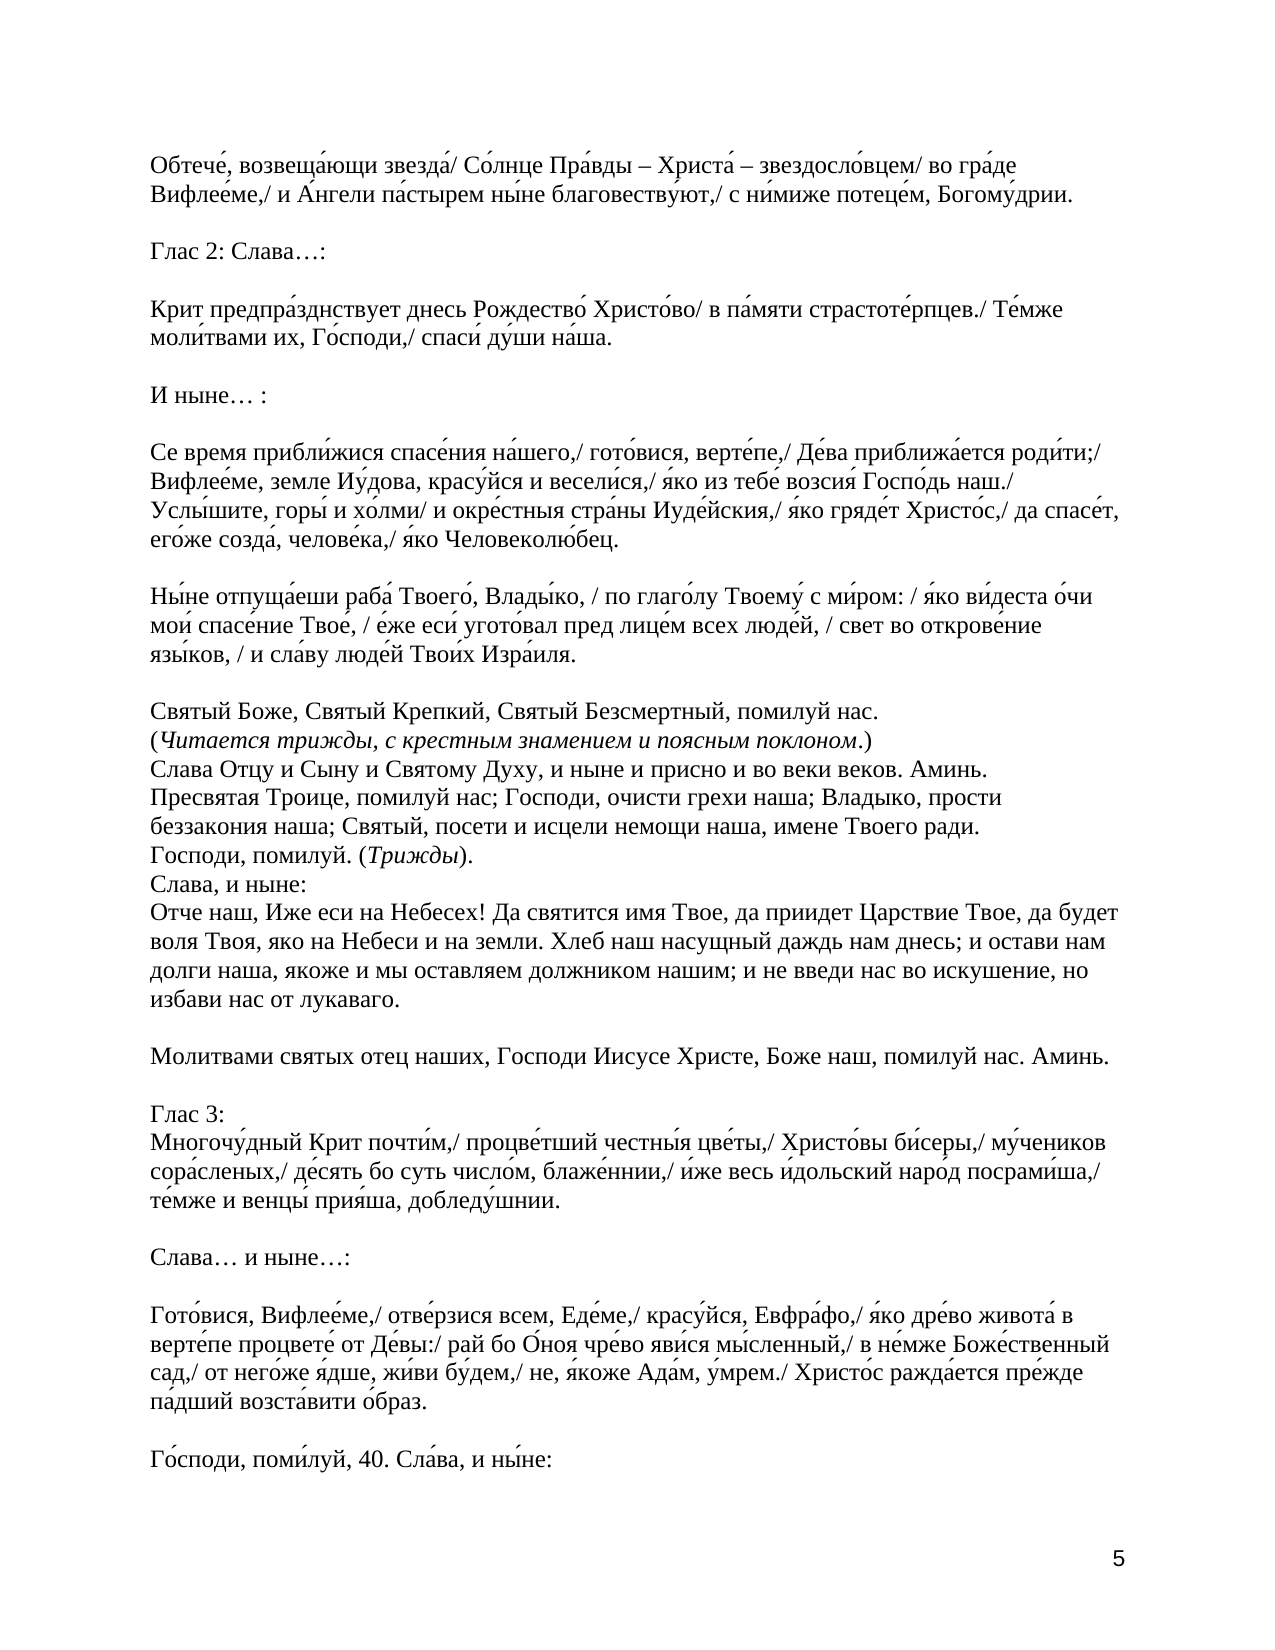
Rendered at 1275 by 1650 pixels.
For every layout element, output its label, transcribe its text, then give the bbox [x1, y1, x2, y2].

text Святый Боже, Святый Крепкий, Святый Безсмертный, помилуй нас. [150, 696, 1125, 725]
text Го́споди, поми́луй, 40. Сла́ва, и ны́не: [150, 1444, 1125, 1472]
text Крит предпра́зднствует днесь Рождество́ Христо́во/ в па́мяти страстоте́рпцев./ Те́мже моли́твами их, Го́споди,/ спаси́ ду́ши на́ша. [150, 294, 1125, 351]
text И ныне… : [150, 380, 1125, 409]
text Слава Отцу и Сыну и Святому Духу, и ныне и присно и во веки веков. Аминь. [150, 754, 1125, 782]
text Ны́не отпуща́еши раба́ Твоего́, Влады́ко, / по глаго́лу Твоему́ с ми́ром: / я́ко ви́деста о́чи мои́ спасе́ние Твое́, / е́же еси́ угото́вал пред лице́м всех люде́й, / свет во открове́ние язы́ков, / и сла́ву люде́й Твои́х Изра́иля. [150, 581, 1125, 667]
text Слава… и ныне…: [150, 1242, 1125, 1271]
text Гото́вися, Вифлее́ме,/ отве́рзися всем, Еде́ме,/ красу́йся, Евфра́фо,/ я́ко дре́во живота́ в верте́пе процвете́ от Де́вы:/ рай бо О́ноя чре́во яви́ся мы́сленный,/ в не́мже Боже́ственный сад,/ от него́же я́дше, жи́ви бу́дем,/ не, я́коже Ада́м, у́мрем./ Христо́с ражда́ется пре́жде па́дший возста́вити о́браз. [150, 1300, 1125, 1415]
text Глас 3: [150, 1099, 1125, 1127]
text Молитвами святых отец наших, Господи Иисусе Христе, Боже наш, помилуй нас. Аминь. [150, 1041, 1125, 1070]
text Обтече́, возвеща́ющи звезда́/ Со́лнце Пра́вды – Христа́ – звездосло́вцем/ во гра́де Вифлее́ме,/ и А́нгели па́стырем ны́не благовеству́ют,/ с ни́миже потеце́м, Богому́дрии. [150, 150, 1125, 207]
text Отче наш, Иже еси на Небесех! Да святится имя Твое, да приидет Царствие Твое, да будет воля Твоя, яко на Небеси и на земли. Хлеб наш насущный даждь нам днесь; и остави нам долги наша, якоже и мы оставляем должником нашим; и не введи нас во искушение, но избави нас от лукаваго. [150, 897, 1125, 1012]
text Многочу́дный Крит почти́м,/ процве́тший честны́я цве́ты,/ Христо́вы би́серы,/ му́чеников сора́сленых,/ де́сять бо суть число́м, блаже́ннии,/ и́же весь и́дольский наро́д посрами́ша,/ те́мже и венцы́ прия́ша, добледу́шнии. [150, 1127, 1125, 1214]
text Се время прибли́жися спасе́ния на́шего,/ гото́вися, верте́пе,/ Де́ва приближа́ется роди́ти;/ Вифлее́ме, земле Иу́дова, красу́йся и весели́ся,/ я́ко из тебе́ возсия́ Госпо́дь наш./ Услы́шите, горы́ и хо́лми/ и окре́стныя стра́ны Иуде́йския,/ я́ко гряде́т Христо́с,/ да спасе́т, его́же созда́, челове́ка,/ я́ко Человеколю́бец. [150, 437, 1125, 552]
text (Читается трижды, с крестным знамением и поясным поклоном.) [150, 725, 1125, 754]
text Господи, помилуй. (Трижды). [150, 840, 1125, 869]
text Пресвятая Троице, помилуй нас; Господи, очисти грехи наша; Владыко, прости беззакония наша; Святый, посети и исцели немощи наша, имене Твоего ради. [150, 782, 1125, 840]
text Глас 2: Слава…: [150, 236, 1125, 265]
text Слава, и ныне: [150, 869, 1125, 897]
